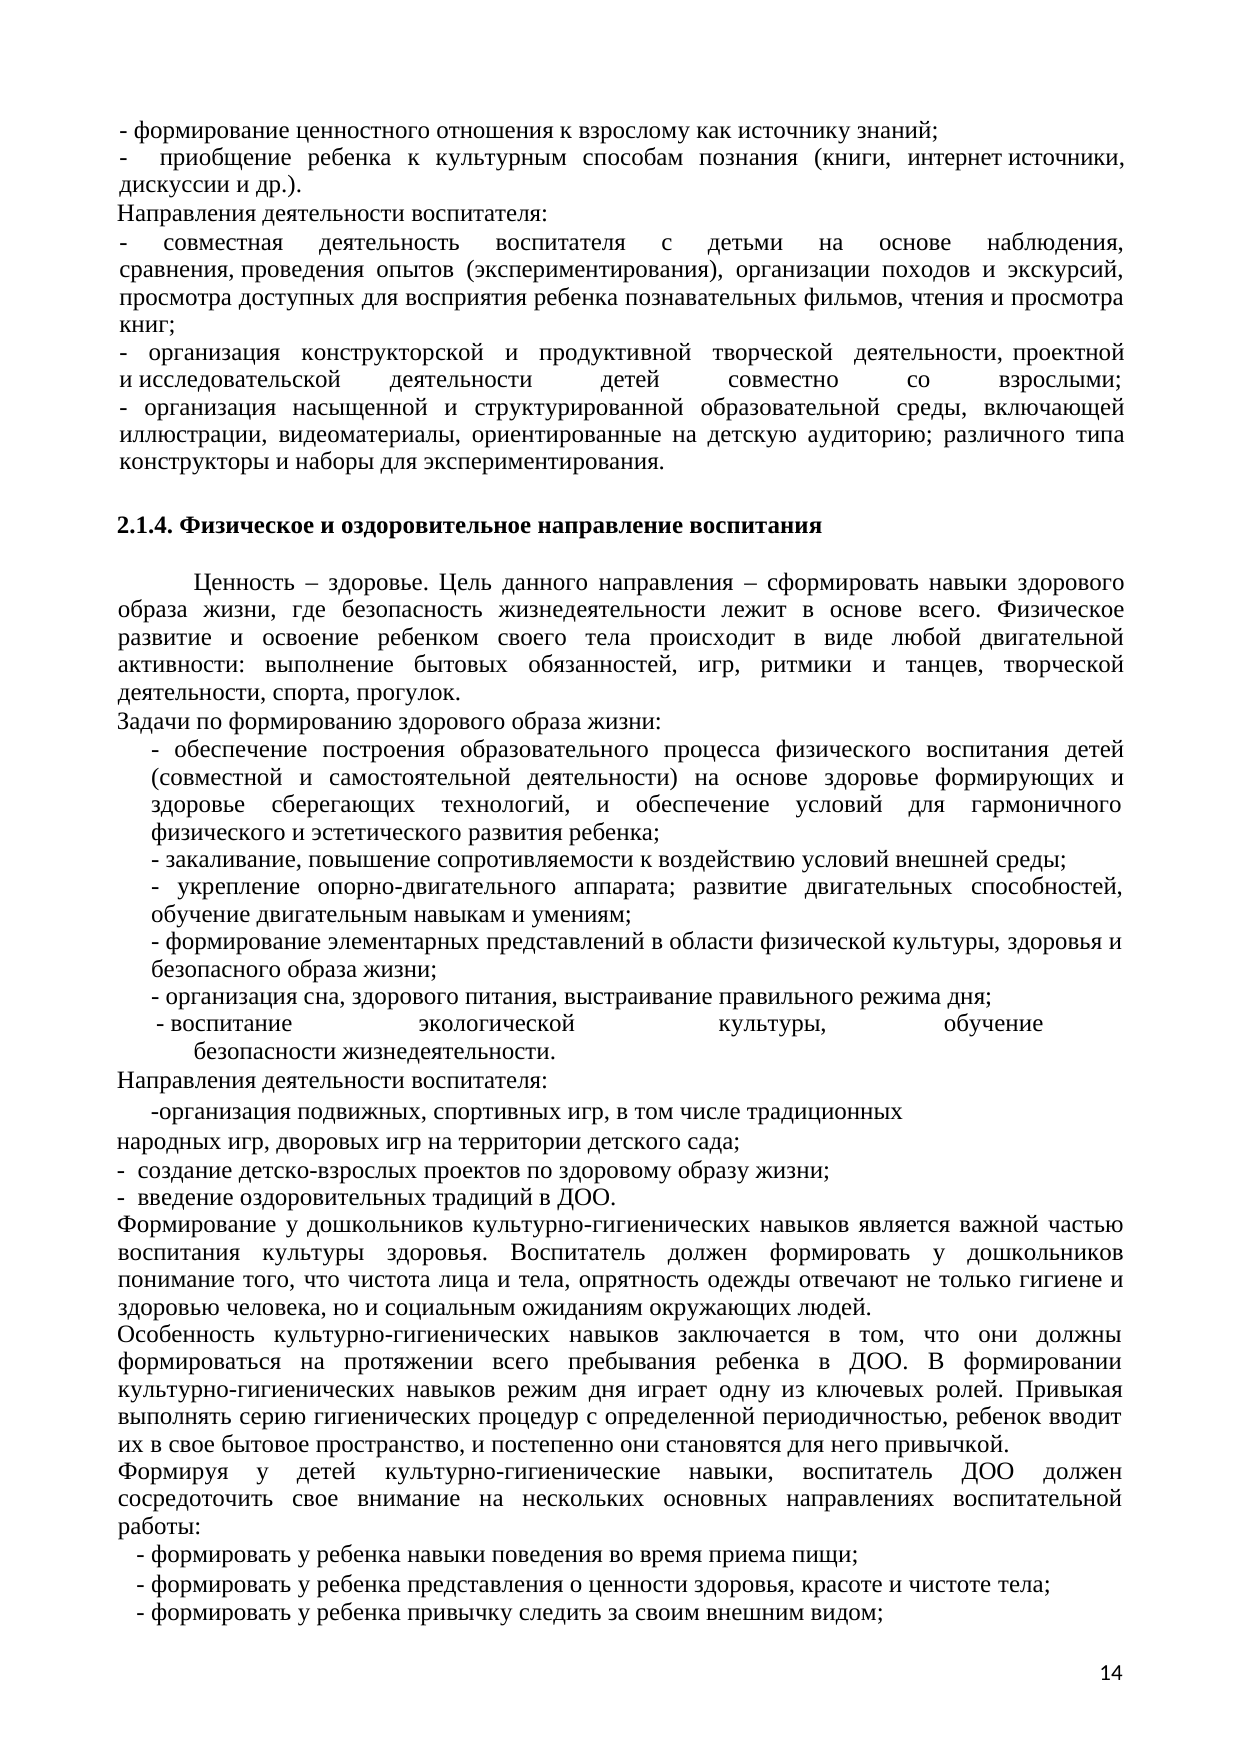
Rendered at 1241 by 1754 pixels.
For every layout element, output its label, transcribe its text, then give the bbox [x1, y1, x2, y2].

text Задачи по формированию здорового образа жизни: [117, 706, 1154, 734]
text - формировать у ребенка представления о ценности здоровья, красоте и чистоте тела; - формировать у ребенка привычку следить за своим внешним видом; [136, 1571, 1056, 1625]
text -организация подвижных, спортивных игр, в том числе традиционных народных игр, дворовых игр на территории детского сада; [117, 1096, 909, 1155]
text 14 [1099, 1658, 1154, 1686]
text Особенность культурно-гигиенических навыков заключается в том, что они должны формироваться на протяжении всего пребывания ребенка в ДОО. В формировании культурно-гигиенических навыков режим дня играет одну из ключевых ролей. Привыкая выполнять серию гигиенических процедур с определенной периодичностью, ребенок вводит их в свое бытовое пространство, и постепенно они становятся для него привычкой. Формируя у детей культурно-гигиенические навыки, воспитатель ДОО должен сосредоточить свое внимание на нескольких основных направлениях воспитательной работы: [117, 1321, 1129, 1539]
text - формировать у ребенка навыки поведения во время приема пищи; [136, 1539, 1154, 1568]
text - укрепление опорно-двигательного аппарата; развитие двигательных способностей, обучение двигательным навыкам и умениям; [151, 873, 1129, 928]
text Ценность – здоровье. Цель данного направления – сформировать навыки здорового образа жизни, где безопасность жизнедеятельности лежит в основе всего. Физическое развитие и освоение ребенком своего тела происходит в виде любой двигательной активности: выполнение бытовых обязанностей, игр, ритмики и танцев, творческой деятельности, спорта, прогулок. [118, 568, 1124, 705]
text - формирование элементарных представлений в области физической культуры, здоровья и безопасного образа жизни; [151, 928, 1128, 983]
text Направления деятельности воспитателя: [117, 1065, 1154, 1094]
text - приобщение ребенка к культурным способам познания (книги, интернет источники, дискуссии и др.). [119, 144, 1128, 198]
text - организация сна, здорового питания, выстраивание правильного режима дня; [151, 983, 1154, 1010]
text - обеспечение построения образовательного процесса физического воспитания детей (совместной и самостоятельной деятельности) на основе здоровье формирующих и здоровье сберегающих технологий, и обеспечение условий для гармоничного физического и эстетического развития ребенка; [151, 736, 1124, 845]
text - совместная деятельность воспитателя с детьми на основе наблюдения, сравнения, проведения опытов (экспериментирования), организации походов и экскурсий, просмотра доступных для восприятия ребенка познавательных фильмов, чтения и просмотра книг; [119, 229, 1124, 338]
text - воспитание экологической культуры, обучение безопасности жизнедеятельности. [156, 1010, 1049, 1065]
text 2.1.4. Физическое и оздоровительное направление воспитания [117, 510, 1154, 539]
text - формирование ценностного отношения к взрослому как источнику знаний; [119, 116, 1154, 144]
text - создание детско-взрослых проектов по здоровому образу жизни; - введение оздоровительных традиций в ДОО. [117, 1156, 836, 1211]
text - организация конструкторской и продуктивной творческой деятельности, проектной и исследовательской деятельности детей совместно со взрослыми; - организация насыщенной и структурированной образовательной среды, включающей иллюстрации, видеоматериалы, ориентированные на детскую аудиторию; различного типа конструкторы и наборы для экспериментирования. [119, 338, 1124, 475]
text Формирование у дошкольников культурно-гигиенических навыков является важной частью воспитания культуры здоровья. Воспитатель должен формировать у дошкольников понимание того, что чистота лица и тела, опрятность одежды отвечают не только гигиене и здоровью человека, но и социальным ожиданиям окружающих людей. [117, 1211, 1124, 1321]
text - закаливание, повышение сопротивляемости к воздействию условий внешней среды; [151, 846, 1154, 873]
text Направления деятельности воспитателя: [117, 198, 1154, 227]
